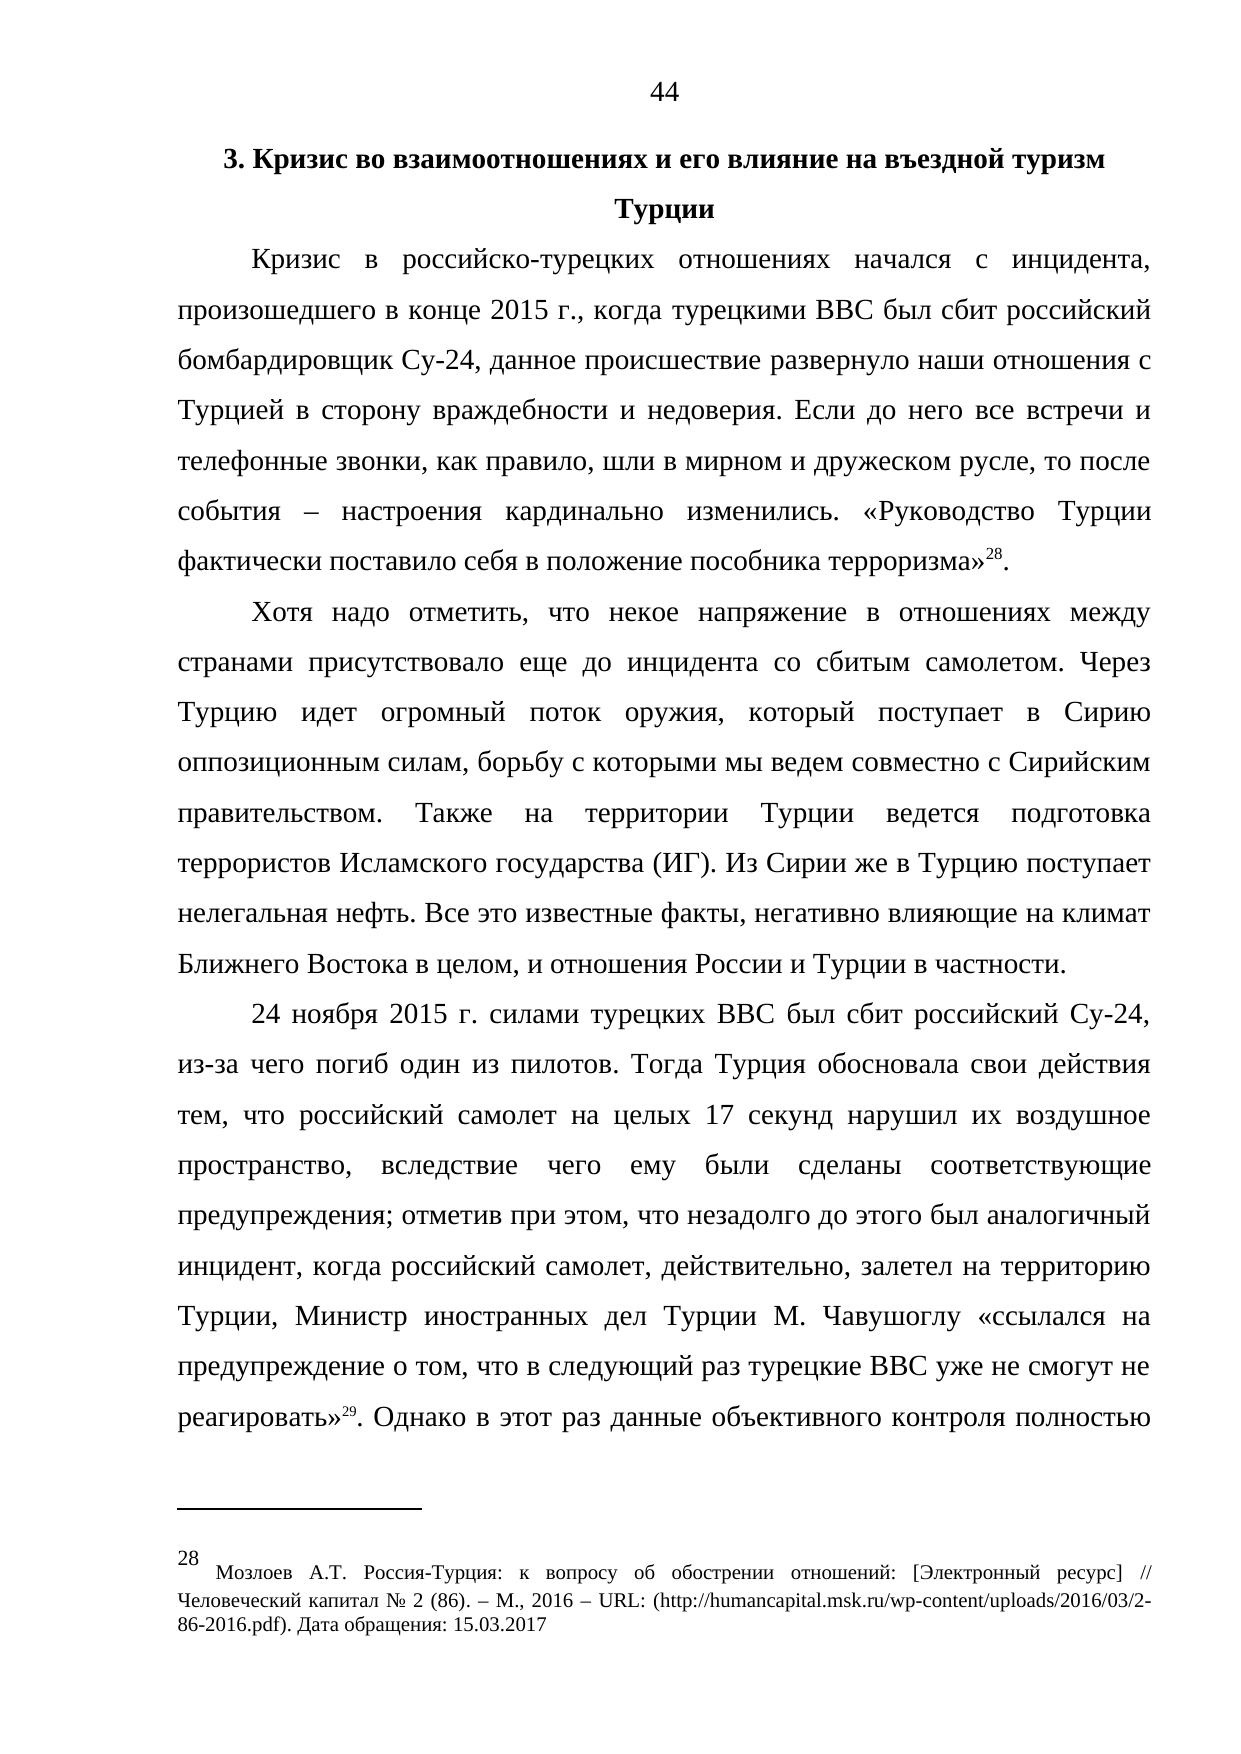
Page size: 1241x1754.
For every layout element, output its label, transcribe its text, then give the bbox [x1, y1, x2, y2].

text Хотя надо отметить, что некое напряжение в отношениях между странами присутствовало еще до инцидента со сбитым самолетом. Через Турцию идет огромный поток оружия, который поступает в Сирию оппозиционным силам, борьбу с которыми мы ведем совместно с Сирийским правительством. Также на территории Турции ведется подготовка террористов Исламского государства (ИГ). Из Сирии же в Турцию поступает нелегальная нефть. Все это известные факты, негативно влияющие на климат Ближнего Востока в целом, и отношения России и Турции в частности. [177, 594, 1152, 979]
text Кризис в российско-турецких отношениях начался с инцидента, произошедшего в конце 2015 г., когда турецкими ВВС был сбит российский бомбардировщик Су-24, данное происшествие развернуло наши отношения с Турцией в сторону враждебности и недоверия. Если до него все встречи и телефонные звонки, как правило, шли в мирном и дружеском русле, то после события – настроения кардинально изменились. «Руководство Турции фактически поставило себя в положение пособника терроризма». [177, 241, 1152, 577]
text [177, 996, 1152, 1432]
text 3. Кризис во взаимоотношениях и его влияние на въездной туризм Турции [177, 141, 1152, 225]
